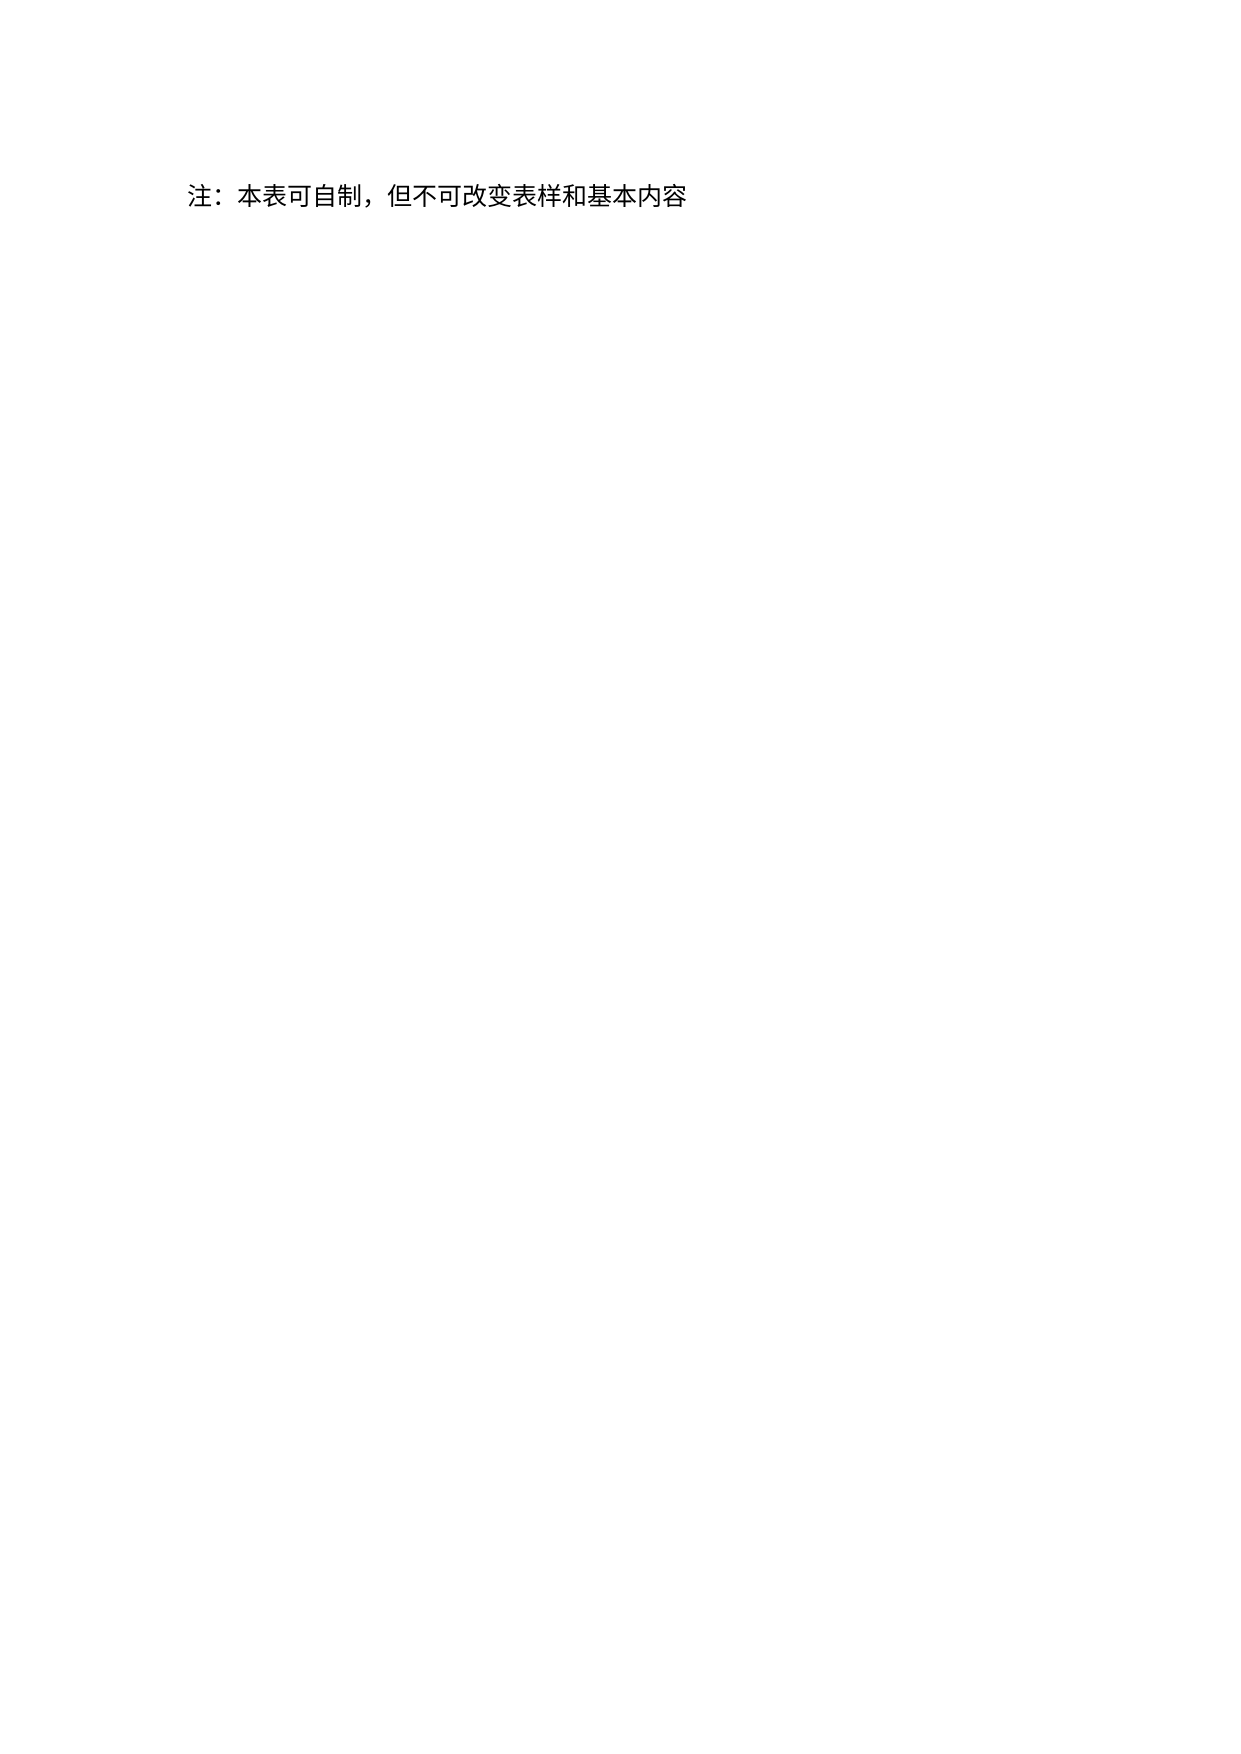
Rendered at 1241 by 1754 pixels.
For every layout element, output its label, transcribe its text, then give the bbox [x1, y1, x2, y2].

text 注：本表可自制，但不可改变表样和基本内容 [187, 162, 1053, 227]
